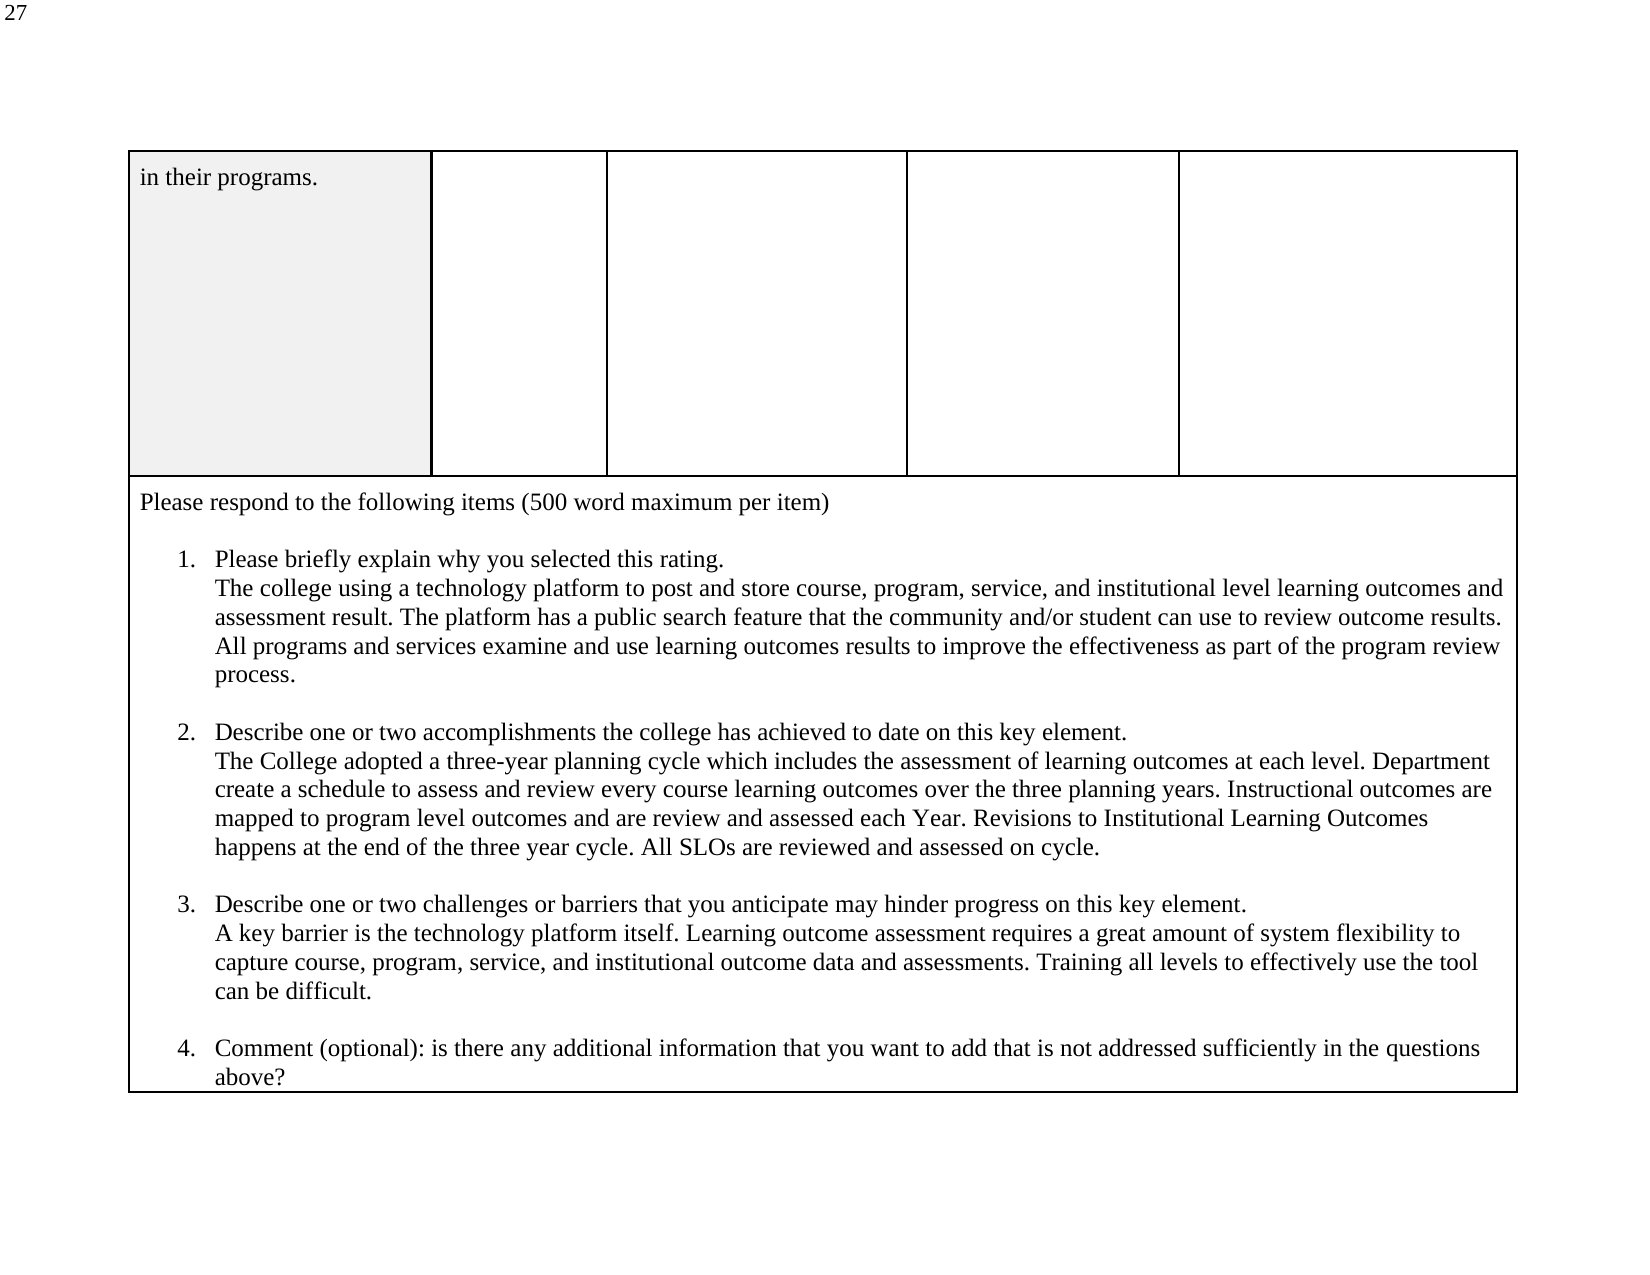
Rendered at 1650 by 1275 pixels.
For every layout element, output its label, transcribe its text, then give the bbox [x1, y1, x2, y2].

table_header in their programs. [130, 152, 430, 475]
table_header [433, 152, 606, 475]
table_header [608, 152, 906, 475]
table_cell Please respond to the following items (500 word maximum per item) Please briefly explain why you selected this rating. The college using a technology platform to post and store course, program, service, and institutional level learning outcomes and assessment result. The platform has a public search feature that the community and/or student can use to review outcome results. All programs and services examine and use learning outcomes results to improve the effectiveness as part of the program review process. Describe one or two accomplishments the college has achieved to date on this key element. The College adopted a three-year planning cycle which includes the assessment of learning outcomes at each level. Department create a schedule to assess and review every course learning outcomes over the three planning years. Instructional outcomes are mapped to program level outcomes and are review and assessed each Year. Revisions to Institutional Learning Outcomes happens at the end of the three year cycle. All SLOs are reviewed and assessed on cycle. Describe one or two challenges or barriers that you anticipate may hinder progress on this key element. A key barrier is the technology platform itself. Learning outcome assessment requires a great amount of system flexibility to capture course, program, service, and institutional outcome data and assessments. Training all levels to effectively use the tool can be difficult. Comment (optional): is there any additional information that you want to add that is not addressed sufficiently in the questions above? [130, 477, 1516, 1091]
table_header [908, 152, 1178, 475]
table_header [1180, 152, 1516, 475]
